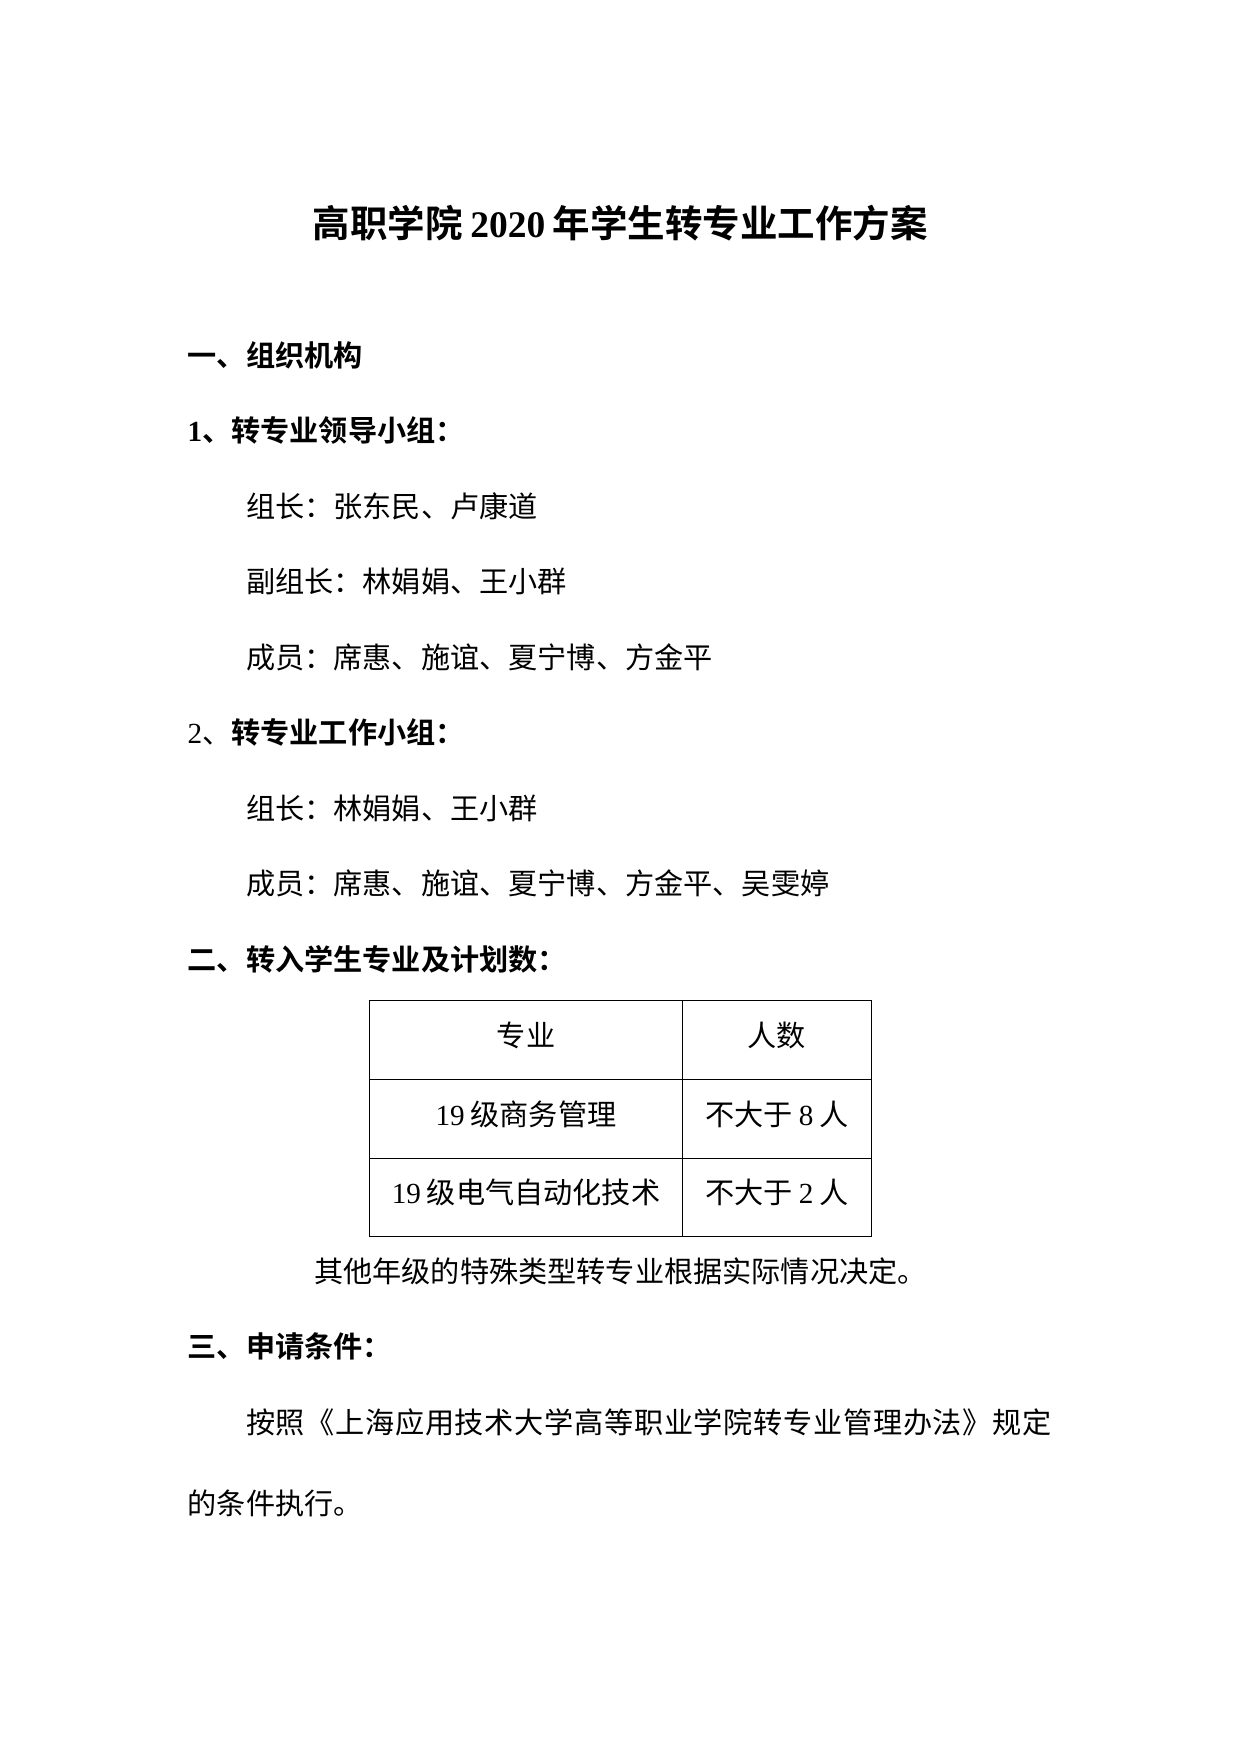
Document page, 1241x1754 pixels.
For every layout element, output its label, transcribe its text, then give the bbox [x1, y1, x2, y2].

table_cell 不大于8人 [683, 1080, 871, 1157]
text 副组长：林娟娟、王小群 [187, 547, 1053, 612]
table_header 专业 [370, 1001, 682, 1079]
text 2、转专业工作小组： [187, 698, 1053, 763]
text 三、申请条件： [187, 1313, 1053, 1378]
text 成员：席惠、施谊、夏宁博、方金平 [187, 623, 1053, 688]
text 成员：席惠、施谊、夏宁博、方金平、吴雯婷 [187, 849, 1053, 914]
table_cell 19级电气自动化技术 [370, 1159, 682, 1236]
text 一、组织机构 [187, 321, 1053, 386]
table_cell 19级商务管理 [370, 1080, 682, 1157]
subtitle 高职学院2020年学生转专业工作方案 [187, 189, 1053, 254]
text 其他年级的特殊类型转专业根据实际情况决定。 [187, 1237, 1053, 1302]
text 按照《上海应用技术大学高等职业学院转专业管理办法》规定的条件执行。 [187, 1388, 1053, 1534]
text 1、转专业领导小组： [187, 396, 1053, 461]
table_header 人数 [683, 1001, 871, 1079]
text 组长：张东民、卢康道 [187, 472, 1053, 537]
text 组长：林娟娟、王小群 [187, 774, 1053, 839]
table_cell 不大于2人 [683, 1159, 871, 1236]
text 二、转入学生专业及计划数： [187, 925, 1053, 990]
